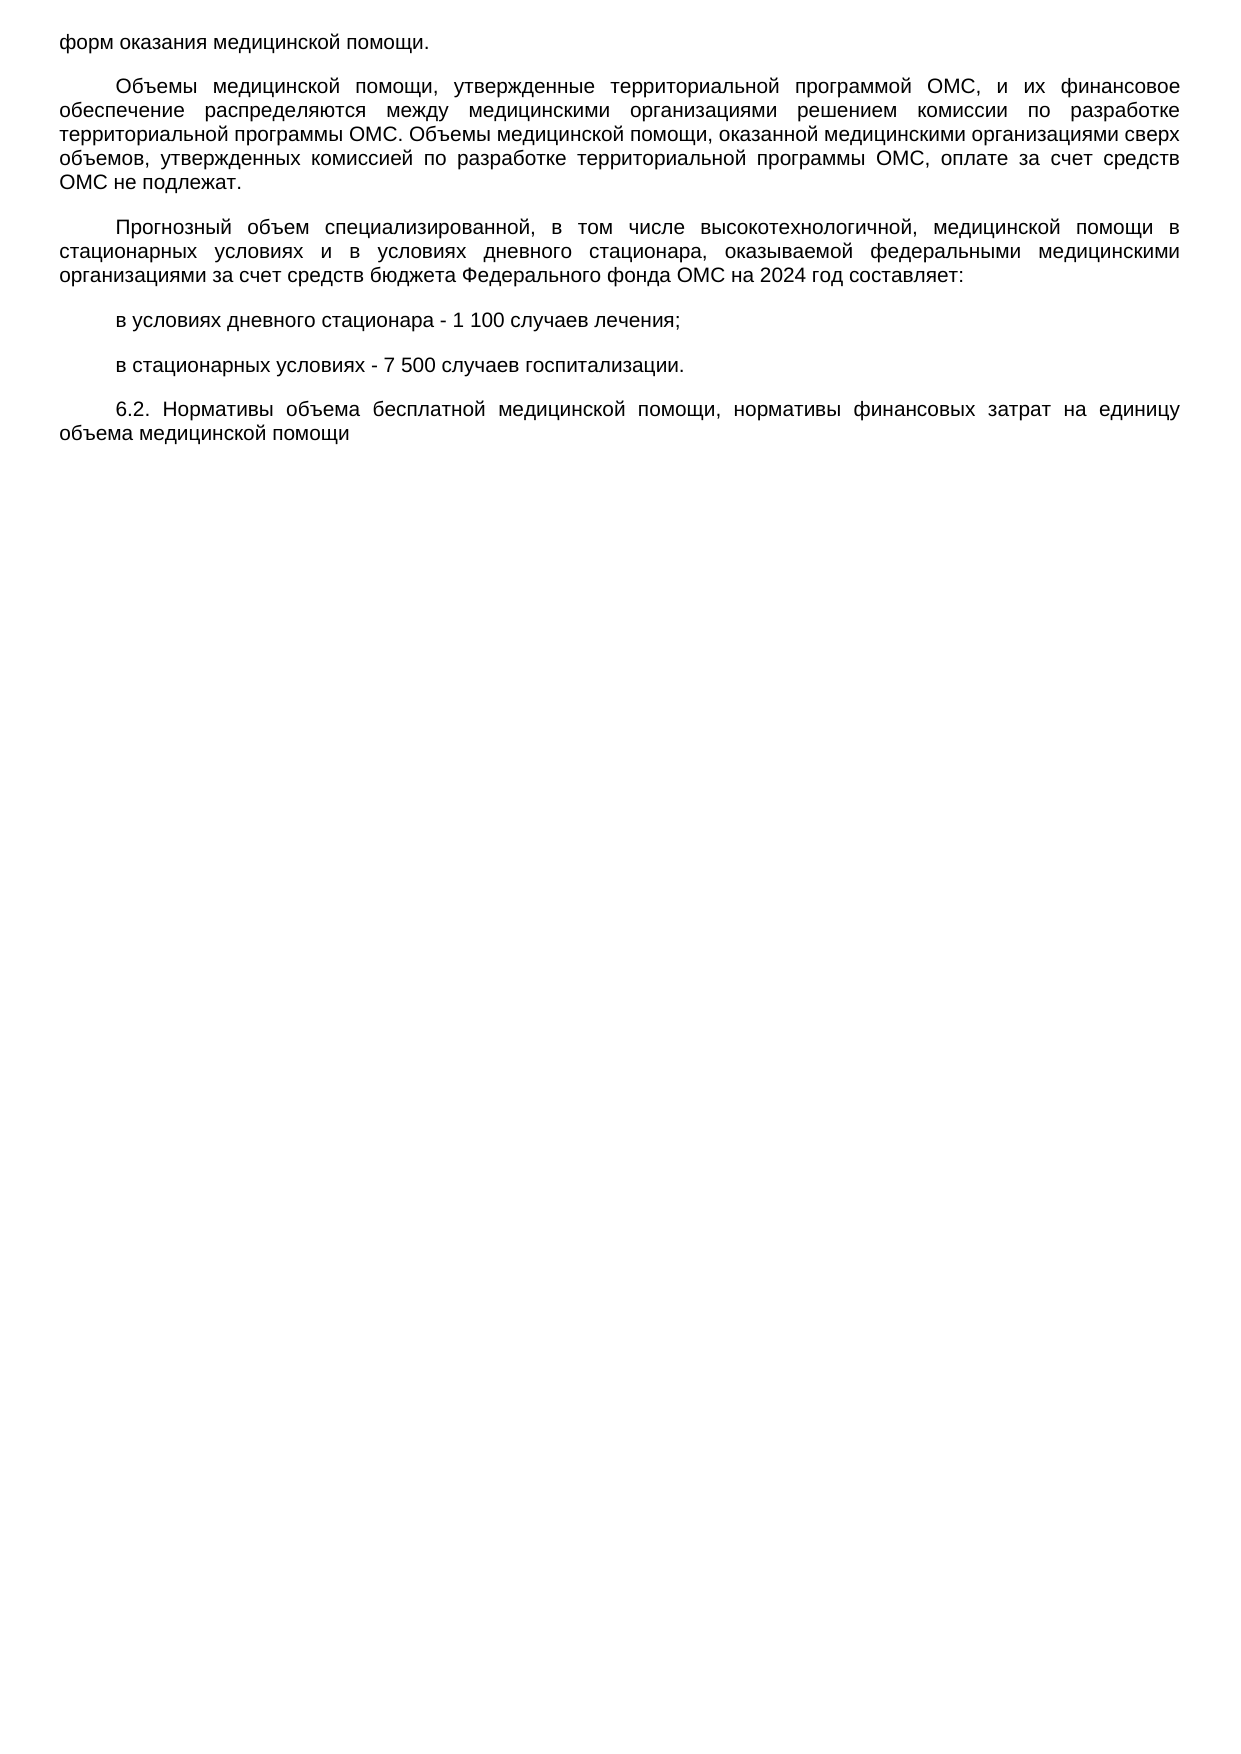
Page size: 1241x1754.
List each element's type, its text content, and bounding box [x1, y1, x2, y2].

text Объемы медицинской помощи, утвержденные территориальной программой ОМС, и их финансовое обеспечение распределяются между медицинскими организациями решением комиссии по разработке территориальной программы ОМС. Объемы медицинской помощи, оказанной медицинскими организациями сверх объемов, утвержденных комиссией по разработке территориальной программы ОМС, оплате за счет средств ОМС не подлежат. [59, 74, 1181, 194]
text в условиях дневного стационара - 1 100 случаев лечения; [59, 308, 1181, 332]
text 6.2. Нормативы объема бесплатной медицинской помощи, нормативы финансовых затрат на единицу объема медицинской помощи [59, 397, 1181, 445]
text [59, 29, 1181, 53]
text Прогнозный объем специализированной, в том числе высокотехнологичной, медицинской помощи в стационарных условиях и в условиях дневного стационара, оказываемой федеральными медицинскими организациями за счет средств бюджета Федерального фонда ОМС на 2024 год составляет: [59, 215, 1181, 287]
text в стационарных условиях - 7 500 случаев госпитализации. [59, 352, 1181, 376]
